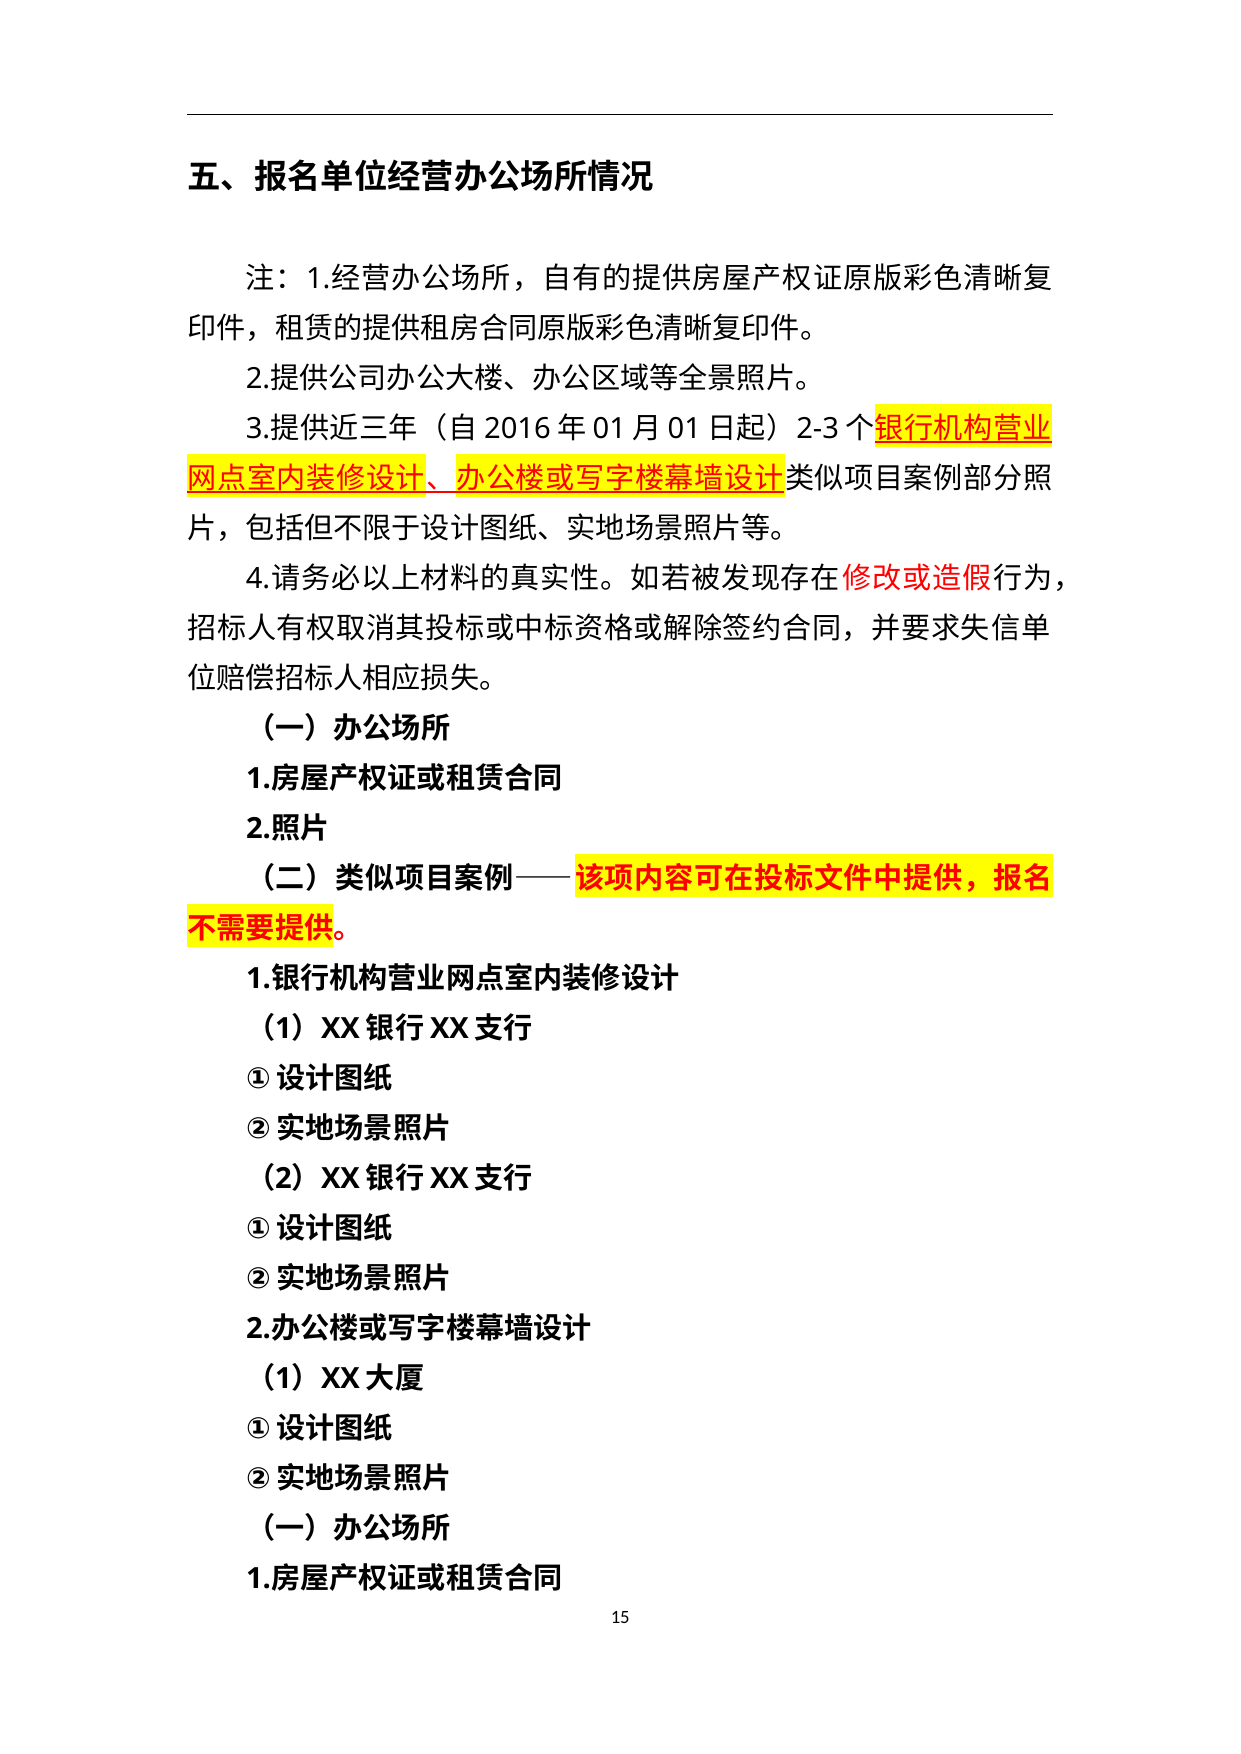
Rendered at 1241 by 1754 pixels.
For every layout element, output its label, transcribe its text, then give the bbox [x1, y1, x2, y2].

text 4.请务必以上材料的真实性。如若被发现存在修改或造假行为，招标人有权取消其投标或中标资格或解除签约合同，并要求失信单位赔偿招标人相应损失。 [187, 548, 1053, 698]
text 2.提供公司办公大楼、办公区域等全景照片。 [187, 348, 1053, 398]
subtitle 五、报名单位经营办公场所情况 [187, 150, 1053, 198]
text 1.银行机构营业网点室内装修设计 [187, 948, 1068, 998]
text （1）XX银行XX支行 [187, 998, 1068, 1048]
text ②实地场景照片 [187, 1448, 1053, 1498]
text ①设计图纸 [187, 1198, 1068, 1248]
text 2.照片 [187, 798, 1053, 848]
text （一）办公场所 [187, 698, 1053, 748]
text 2.办公楼或写字楼幕墙设计 [187, 1298, 1068, 1348]
text 1.房屋产权证或租赁合同 [187, 1548, 1053, 1598]
text 注：1.经营办公场所，自有的提供房屋产权证原版彩色清晰复印件，租赁的提供租房合同原版彩色清晰复印件。 [187, 248, 1053, 348]
text ②实地场景照片 [187, 1098, 1068, 1148]
text 1.房屋产权证或租赁合同 [187, 748, 1053, 798]
text （1）XX大厦 [187, 1348, 1068, 1398]
text （2）XX银行XX支行 [187, 1148, 1068, 1198]
text （一）办公场所 [187, 1498, 1053, 1548]
text ①设计图纸 [187, 1048, 1068, 1098]
text ②实地场景照片 [187, 1248, 1068, 1298]
text （二）类似项目案例——该项内容可在投标文件中提供，报名不需要提供。 [187, 848, 1053, 948]
text ①设计图纸 [187, 1398, 1068, 1448]
text 3.提供近三年（自2016年01月01日起）2-3个银行机构营业网点室内装修设计、办公楼或写字楼幕墙设计类似项目案例部分照片，包括但不限于设计图纸、实地场景照片等。 [187, 398, 1053, 548]
